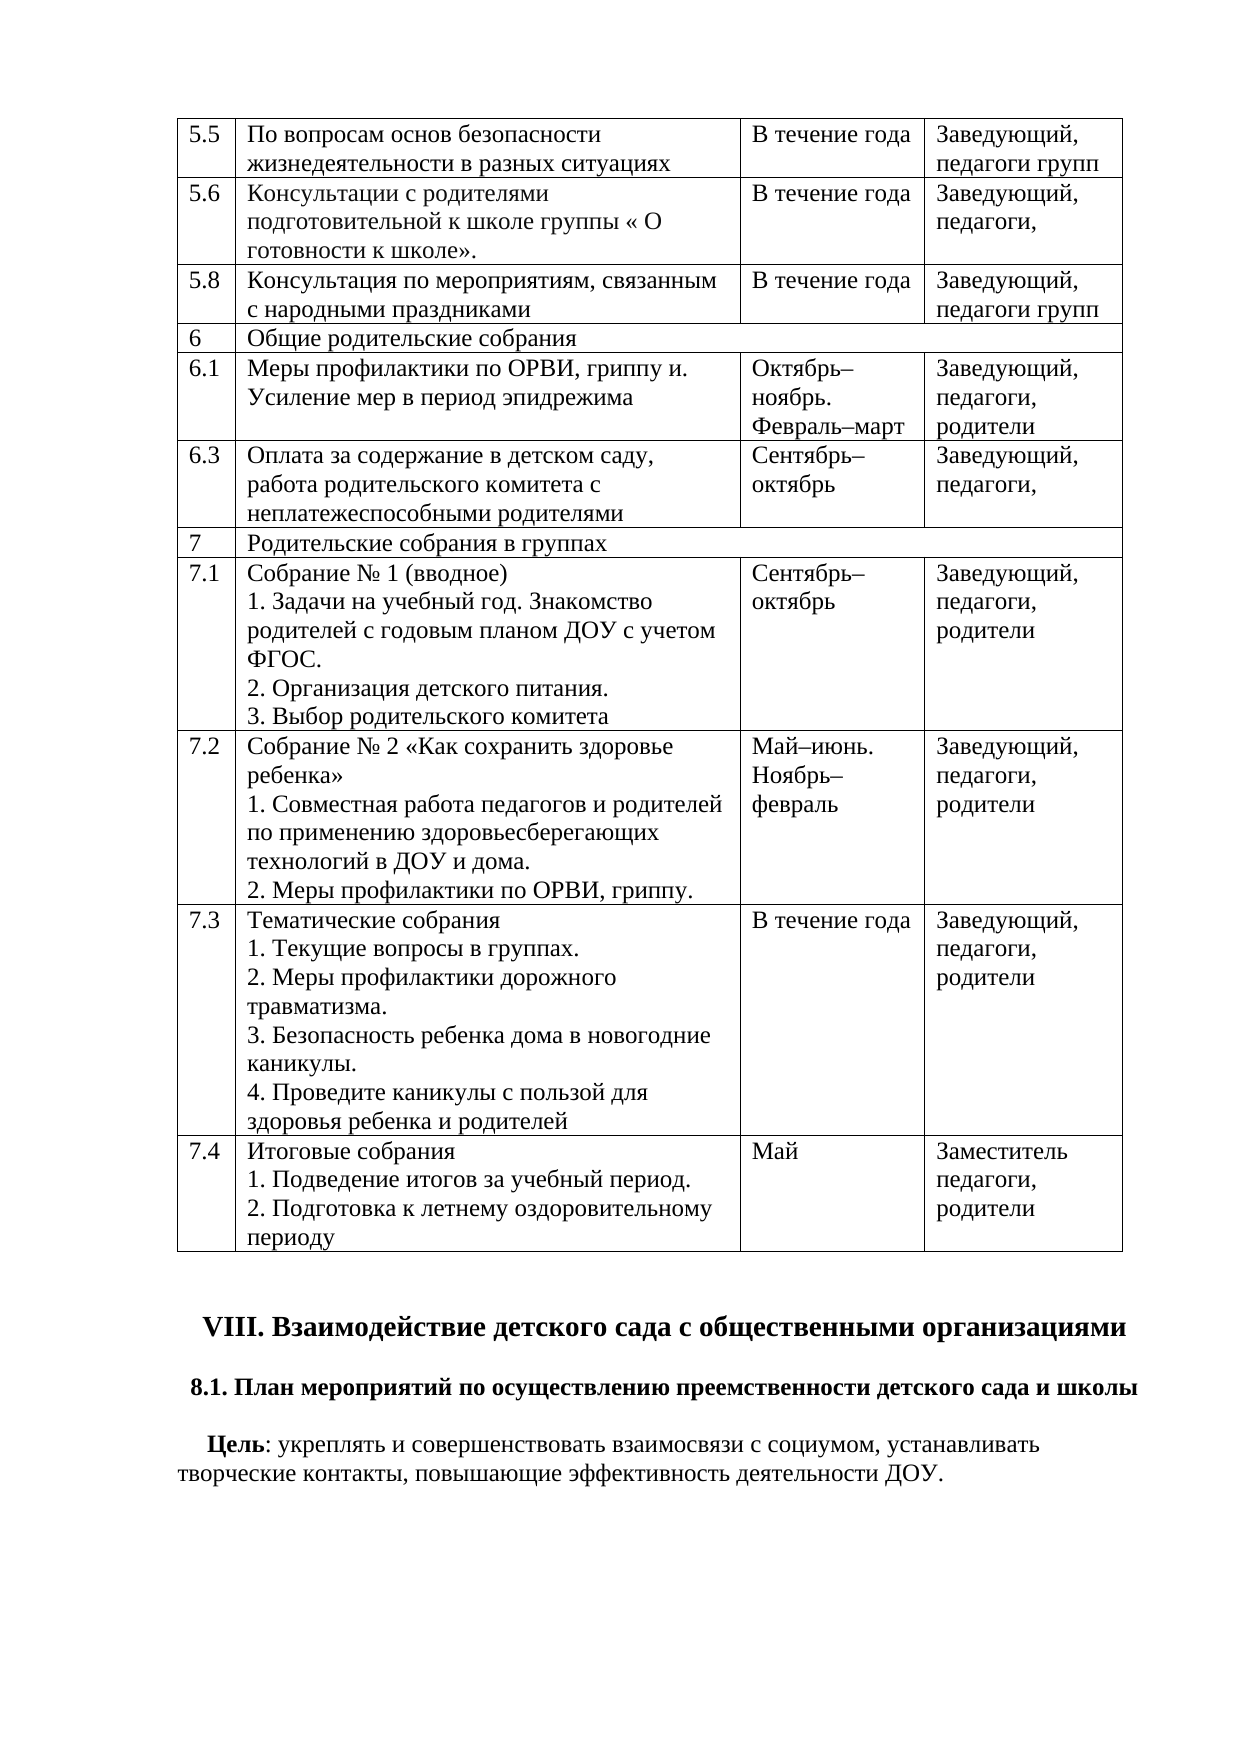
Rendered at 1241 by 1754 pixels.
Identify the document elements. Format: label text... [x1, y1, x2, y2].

table_cell Заведующий, педагоги групп [925, 265, 1122, 322]
table_cell 6.3 [178, 441, 235, 527]
table_cell Заведующий, педагоги, родители [925, 353, 1122, 439]
table_cell 6 [178, 324, 235, 352]
table_cell Собрание № 1 (вводное) 1. Задачи на учебный год. Знакомство родителей с годовым планом ДОУ с учетом ФГОС. 2. Организация детского питания. 3. Выбор родительского комитета [236, 558, 740, 730]
table_cell Собрание № 2 «Как сохранить здоровье ребенка» 1. Совместная работа педагогов и родителей по применению здоровьесберегающих технологий в ДОУ и дома. 2. Меры профилактики по ОРВИ, гриппу. [236, 731, 740, 904]
table_cell Оплата за содержание в детском саду, работа родительского комитета с неплатежеспособными родителями [236, 441, 740, 527]
table_cell Заведующий, педагоги групп [925, 119, 1122, 177]
table_cell Сентябрь–октябрь [741, 441, 924, 527]
table_cell Заведующий, педагоги, родители [925, 558, 1122, 730]
table_cell В течение года [741, 265, 924, 322]
table_cell 6.1 [178, 353, 235, 439]
table_cell Заместитель педагоги, родители [925, 1136, 1122, 1251]
table_cell Октябрь–ноябрь. Февраль–март [741, 353, 924, 439]
table_cell 7.4 [178, 1136, 235, 1251]
table_cell 5.6 [178, 178, 235, 264]
table_cell Консультации с родителями подготовительной к школе группы « О готовности к школе». [236, 178, 740, 264]
table_cell Заведующий, педагоги, [925, 178, 1122, 264]
table_cell Заведующий, педагоги, родители [925, 905, 1122, 1135]
table_cell 7 [178, 528, 235, 557]
table_cell Сентябрь–октябрь [741, 558, 924, 730]
table_cell 7.1 [178, 558, 235, 730]
table_cell 5.8 [178, 265, 235, 322]
table_cell Заведующий, педагоги, родители [925, 731, 1122, 904]
table_cell По вопросам основ безопасности жизнедеятельности в разных ситуациях [236, 119, 740, 177]
table_cell Май–июнь. Ноябрь–февраль [741, 731, 924, 904]
table_cell 7.3 [178, 905, 235, 1135]
table_cell В течение года [741, 905, 924, 1135]
table_cell Заведующий, педагоги, [925, 441, 1122, 527]
table_cell Тематические собрания 1. Текущие вопросы в группах. 2. Меры профилактики дорожного травматизма. 3. Безопасность ребенка дома в новогодние каникулы. 4. Проведите каникулы с пользой для здоровья ребенка и родителей [236, 905, 740, 1135]
table_cell Консультация по мероприятиям, связанным с народными праздниками [236, 265, 740, 322]
table_cell В течение года [741, 178, 924, 264]
table_cell Итоговые собрания 1. Подведение итогов за учебный период. 2. Подготовка к летнему оздоровительному периоду [236, 1136, 740, 1251]
table_cell Родительские собрания в группах [236, 528, 1122, 557]
text 8.1. План мероприятий по осуществлению преемственности детского сада и школы [177, 1372, 1152, 1400]
table_cell В течение года [741, 119, 924, 177]
table_cell Общие родительские собрания [236, 324, 1122, 352]
text Цель: укреплять и совершенствовать взаимосвязи с социумом, устанавливать творческие контакты, повышающие эффективность деятельности ДОУ. [177, 1429, 1152, 1487]
table_cell 5.5 [178, 119, 235, 177]
text VIII. Взаимодействие детского сада с общественными организациями [177, 1309, 1152, 1343]
table_cell Май [741, 1136, 924, 1251]
table_cell Меры профилактики по ОРВИ, гриппу и. Усиление мер в период эпидрежима [236, 353, 740, 439]
table_cell 7.2 [178, 731, 235, 904]
